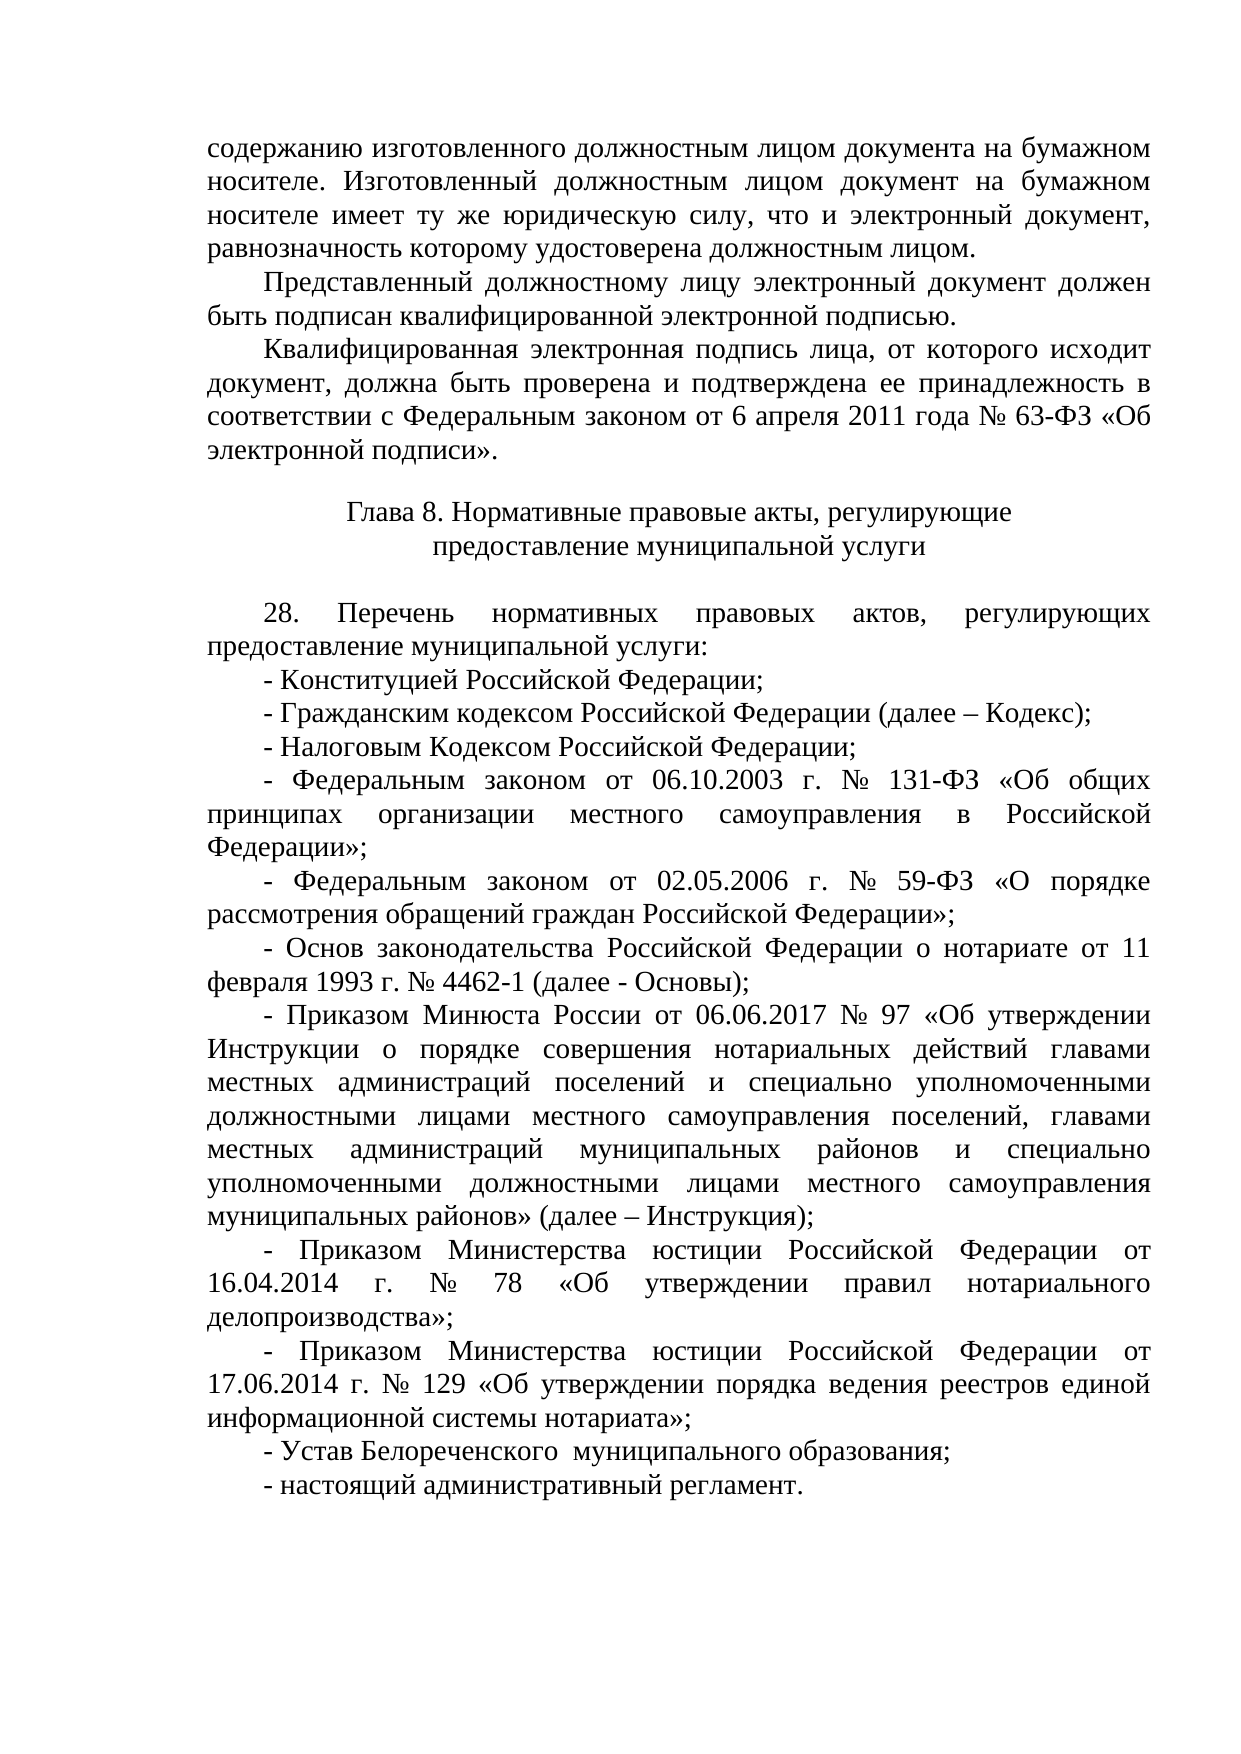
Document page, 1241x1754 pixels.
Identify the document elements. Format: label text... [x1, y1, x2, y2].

text Представленный должностному лицу электронный документ должен быть подписан квалифицированной электронной подписью. [207, 264, 1152, 331]
text - Приказом Министерства юстиции Российской Федерации от 16.04.2014 г. № 78 «Об утверждении правил нотариального делопроизводства»; [207, 1232, 1152, 1333]
text Глава 8. Нормативные правовые акты, регулирующие предоставление муниципальной услуги [207, 494, 1152, 561]
text - Федеральным законом от 02.05.2006 г. № 59-ФЗ «О порядке рассмотрения обращений граждан Российской Федерации»; [207, 863, 1152, 930]
text - Устав Белореченского муниципального образования; [207, 1433, 1152, 1467]
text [207, 130, 1152, 264]
text - Конституцией Российской Федерации; [207, 662, 1152, 695]
text - Приказом Министерства юстиции Российской Федерации от 17.06.2014 г. № 129 «Об утверждении порядка ведения реестров единой информационной системы нотариата»; [207, 1333, 1152, 1433]
text - Приказом Минюста России от 06.06.2017 № 97 «Об утверждении Инструкции о порядке совершения нотариальных действий главами местных администраций поселений и специально уполномоченными должностными лицами местного самоуправления поселений, главами местных администраций муниципальных районов и специально уполномоченными должностными лицами местного самоуправления муниципальных районов» (далее – Инструкция); [207, 997, 1152, 1232]
text - Федеральным законом от 06.10.2003 г. № 131-ФЗ «Об общих принципах организации местного самоуправления в Российской Федерации»; [207, 762, 1152, 863]
text - настоящий административный регламент. [207, 1467, 1152, 1500]
text Квалифицированная электронная подпись лица, от которого исходит документ, должна быть проверена и подтверждена ее принадлежность в соответствии с Федеральным законом от 6 апреля 2011 года № 63-ФЗ «Об электронной подписи». [207, 331, 1152, 465]
text - Налоговым Кодексом Российской Федерации; [207, 729, 1152, 762]
text 28. Перечень нормативных правовых актов, регулирующих предоставление муниципальной услуги: [207, 595, 1152, 662]
text - Гражданским кодексом Российской Федерации (далее – Кодекс); [207, 695, 1152, 729]
text - Основ законодательства Российской Федерации о нотариате от 11 февраля 1993 г. № 4462-1 (далее - Основы); [207, 930, 1152, 997]
